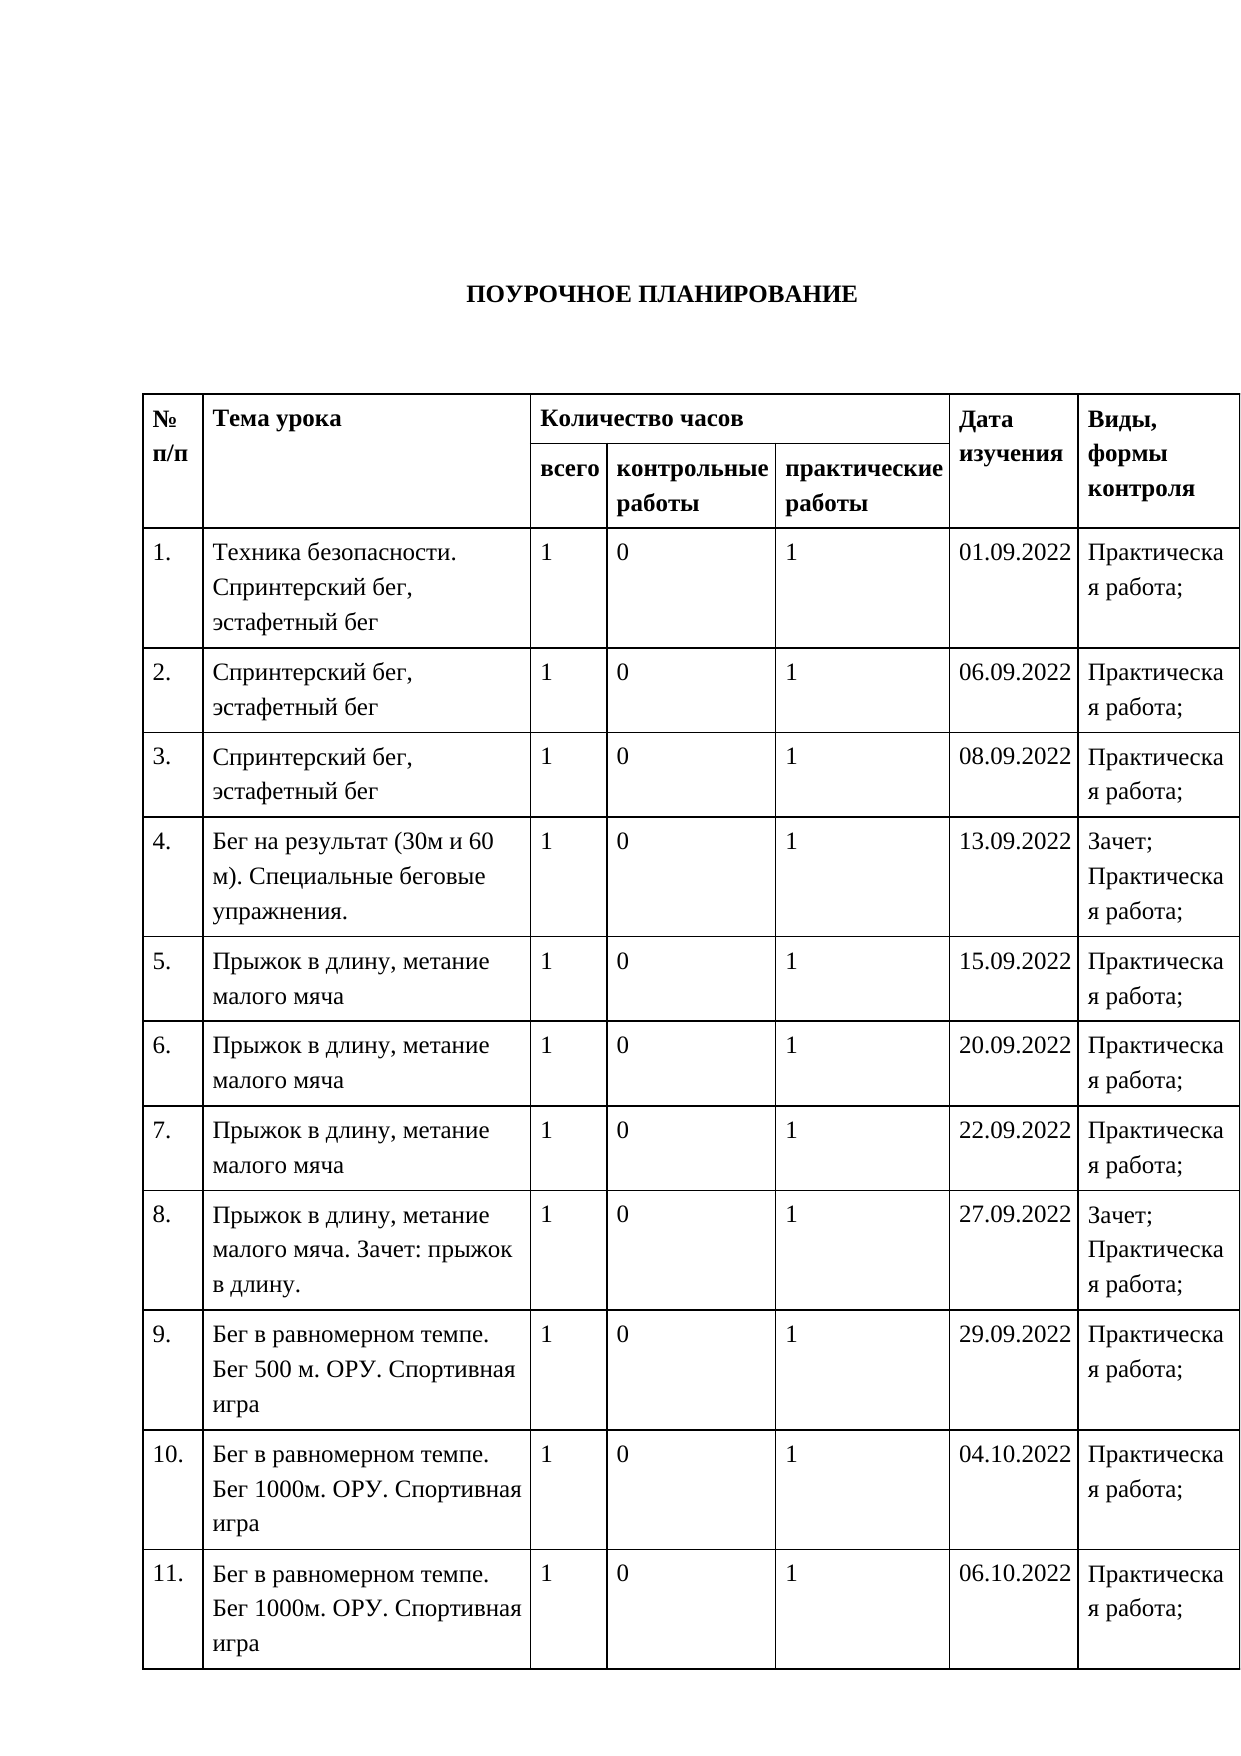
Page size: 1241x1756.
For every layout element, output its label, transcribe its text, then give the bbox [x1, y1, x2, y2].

table_cell Спринтерский бег, эстафетный бег [204, 733, 530, 816]
table_cell 4. [144, 818, 202, 936]
table_cell 01.09.2022 [950, 529, 1077, 647]
table_cell 8. [144, 1191, 202, 1309]
table_cell 0 [608, 1107, 775, 1190]
table_cell 1 [776, 733, 949, 816]
table_cell 1 [531, 733, 606, 816]
table_cell практические работы [776, 444, 949, 527]
table_cell Практическая работа; [1079, 1431, 1239, 1548]
table_cell Бег в равномерном темпе. Бег 1000м. ОРУ. Спортивная игра [204, 1550, 530, 1668]
table_cell 0 [608, 649, 775, 732]
table_cell 08.09.2022 [950, 733, 1077, 816]
table_cell 9. [144, 1311, 202, 1429]
table_cell 1 [531, 818, 606, 936]
table_cell 0 [608, 937, 775, 1020]
table_cell контрольные работы [608, 444, 775, 527]
table_cell 1 [776, 1107, 949, 1190]
table_cell 3. [144, 733, 202, 816]
table_cell 1 [531, 937, 606, 1020]
table_cell Прыжок в длину, метание малого мяча. Зачет: прыжок в длину. [204, 1191, 530, 1309]
table_cell Практическая работа; [1079, 1022, 1239, 1105]
table_cell 1 [531, 1431, 606, 1548]
table_cell Практическая работа; [1079, 1550, 1239, 1668]
table_cell 0 [608, 818, 775, 936]
table_cell 1. [144, 529, 202, 647]
table_cell Бег на результат (30м и 60 м). Специальные беговые упражнения. [204, 818, 530, 936]
subtitle ПОУРОЧНОЕ ПЛАНИРОВАНИЕ [142, 279, 1182, 308]
table_header Количество часов [531, 395, 949, 443]
table_cell 0 [608, 1191, 775, 1309]
table_cell 20.09.2022 [950, 1022, 1077, 1105]
table_cell Техника безопасности. Спринтерский бег, эстафетный бег [204, 529, 530, 647]
table_cell 06.09.2022 [950, 649, 1077, 732]
table_cell 1 [531, 1550, 606, 1668]
table_cell Практическая работа; [1079, 937, 1239, 1020]
table_cell 2. [144, 649, 202, 732]
table_cell 5. [144, 937, 202, 1020]
table_cell всего [531, 444, 606, 527]
table_cell Бег в равномерном темпе. Бег 1000м. ОРУ. Спортивная игра [204, 1431, 530, 1548]
table_cell 1 [531, 529, 606, 647]
table_cell Практическая работа; [1079, 1311, 1239, 1429]
table_cell 0 [608, 1022, 775, 1105]
table_cell 1 [776, 818, 949, 936]
table_cell 0 [608, 1550, 775, 1668]
table_cell 1 [776, 937, 949, 1020]
table_cell 0 [608, 1431, 775, 1548]
table_cell Зачет; Практическая работа; [1079, 818, 1239, 936]
table_cell 29.09.2022 [950, 1311, 1077, 1429]
table_cell 1 [776, 1191, 949, 1309]
table_header № п/п [144, 395, 202, 527]
table_cell Прыжок в длину, метание малого мяча [204, 937, 530, 1020]
table_cell 1 [776, 1431, 949, 1548]
table_cell Бег в равномерном темпе. Бег 500 м. ОРУ. Спортивная игра [204, 1311, 530, 1429]
table_cell 15.09.2022 [950, 937, 1077, 1020]
table_header Тема урока [204, 395, 530, 527]
table_cell 0 [608, 733, 775, 816]
table_cell Зачет; Практическая работа; [1079, 1191, 1239, 1309]
table_cell 04.10.2022 [950, 1431, 1077, 1548]
table_cell 1 [531, 1107, 606, 1190]
table_cell 1 [776, 1022, 949, 1105]
table_cell 22.09.2022 [950, 1107, 1077, 1190]
table_cell 6. [144, 1022, 202, 1105]
table_cell 27.09.2022 [950, 1191, 1077, 1309]
table_cell 1 [531, 649, 606, 732]
table_header Виды, формы контроля [1079, 395, 1239, 527]
table_header Дата изучения [950, 395, 1077, 527]
table_cell Практическая работа; [1079, 733, 1239, 816]
table_cell Практическая работа; [1079, 529, 1239, 647]
table_cell 0 [608, 1311, 775, 1429]
table_cell 1 [776, 1550, 949, 1668]
table_cell 0 [608, 529, 775, 647]
table_cell 11. [144, 1550, 202, 1668]
table_cell Практическая работа; [1079, 1107, 1239, 1190]
table_cell 1 [531, 1191, 606, 1309]
table_cell 10. [144, 1431, 202, 1548]
table_cell 7. [144, 1107, 202, 1190]
table_cell 13.09.2022 [950, 818, 1077, 936]
table_cell Прыжок в длину, метание малого мяча [204, 1022, 530, 1105]
table_cell Практическая работа; [1079, 649, 1239, 732]
table_cell Спринтерский бег, эстафетный бег [204, 649, 530, 732]
table_cell 1 [776, 1311, 949, 1429]
table_cell 1 [776, 529, 949, 647]
table_cell Прыжок в длину, метание малого мяча [204, 1107, 530, 1190]
table_cell 06.10.2022 [950, 1550, 1077, 1668]
table_cell 1 [531, 1311, 606, 1429]
table_cell 1 [531, 1022, 606, 1105]
table_cell 1 [776, 649, 949, 732]
